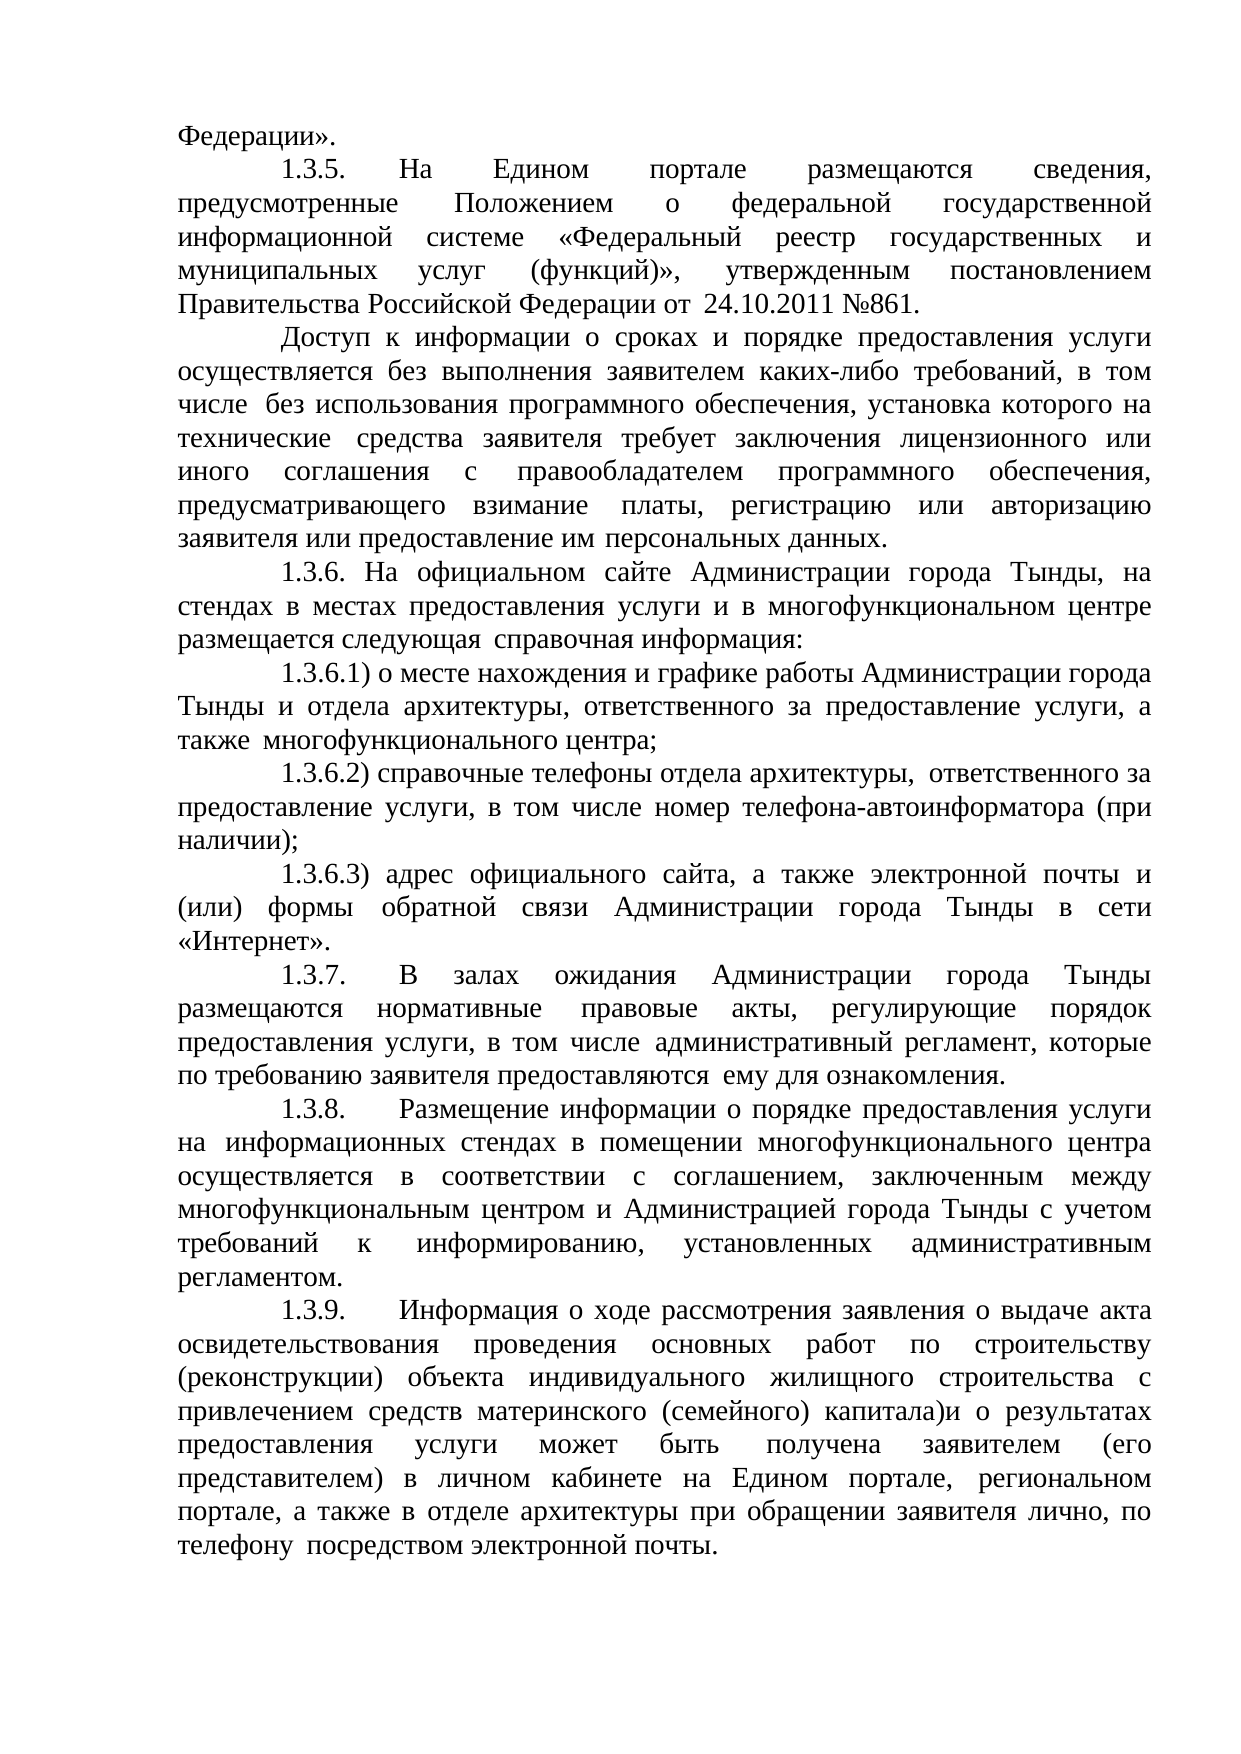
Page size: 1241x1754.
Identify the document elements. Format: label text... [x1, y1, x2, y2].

text 1.3.6.1) o месте нахождения и графике работы Администрации города Тынды и отдела архитектуры, ответственного за предоставление услуги, а также многофункционального центра; [177, 655, 1152, 755]
list Информация о ходе рассмотрения заявления о выдаче акта освидетельствования проведения основных работ по строительству (реконструкции) объекта индивидуального жилищного строительства с привлечением средств материнского (семейного) капитала)и о результатах предоставления услуги может быть получена заявителем (его представителем) в личном кабинете на Едином портале, региональном портале, а также в отделе архитектуры при обращении заявителя лично, по телефону посредством электронной почты. [177, 1292, 1152, 1561]
text 1.3.6.2) справочные телефоны отдела архитектуры, ответственного за предоставление услуги, в том числе номер телефона-автоинформатора (при наличии); [177, 755, 1152, 856]
list На Едином портале размещаются сведения, предусмотренные Положением о федеральной государственной информационной системе «Федеральный реестр государственных и муниципальных услуг (функций)», утвержденным постановлением Правительства Российской Федерации от 24.10.2011 №861. [177, 152, 1152, 319]
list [177, 118, 1152, 152]
text 1.3.6. На официальном сайте Администрации города Тынды, на стендах в местах предоставления услуги и в многофункциональном центре размещается следующая справочная информация: [177, 554, 1152, 655]
list В залах ожидания Администрации города Тынды размещаются нормативные правовые акты, регулирующие порядок предоставления услуги, в том числе административный регламент, которые по требованию заявителя предоставляются ему для ознакомления. [177, 957, 1152, 1091]
list Размещение информации о порядке предоставления услуги на информационных стендах в помещении многофункционального центра осуществляется в соответствии с соглашением, заключенным между многофункциональным центром и Администрацией города Тынды с учетом требований к информированию, установленных административным регламентом. [177, 1091, 1152, 1292]
text 1.3.6.3) адрес официального сайта, а также электронной почты и (или) формы обратной связи Администрации города Тынды в сети «Интернет». [177, 856, 1152, 957]
text Доступ к информации о сроках и порядке предоставления услуги осуществляется без выполнения заявителем каких-либо требований, в том числе без использования программного обеспечения, установка которого на технические средства заявителя требует заключения лицензионного или иного соглашения с правообладателем программного обеспечения, предусматривающего взимание платы, регистрацию или авторизацию заявителя или предоставление им персональных данных. [177, 319, 1152, 554]
